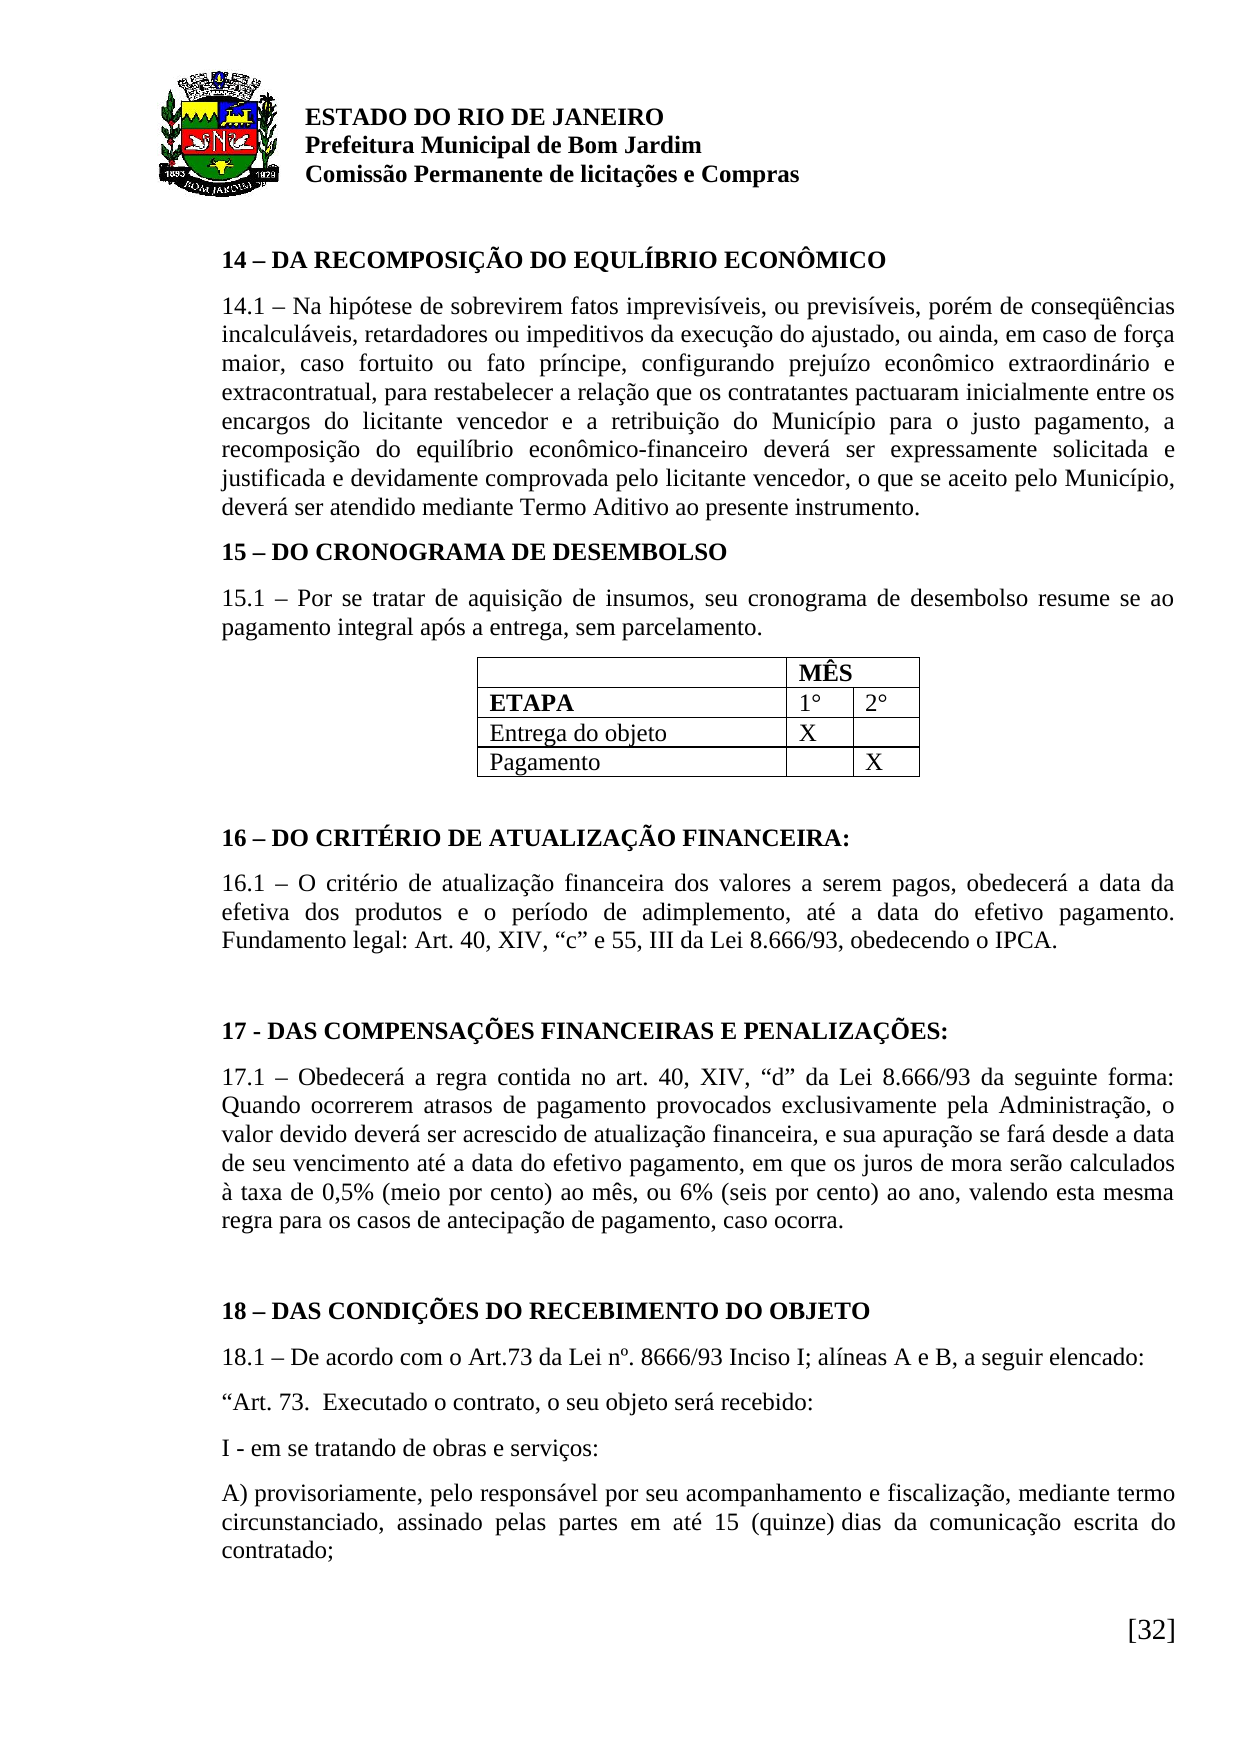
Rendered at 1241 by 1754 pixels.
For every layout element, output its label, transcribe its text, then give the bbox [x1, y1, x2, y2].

text I - em se tratando de obras e serviços: [221, 1433, 1176, 1461]
table_header 14 – DA RECOMPOSIÇÃO DO EQULÍBRIO ECONÔMICO [210, 245, 1110, 291]
table_header MÊS [787, 658, 919, 687]
text 17.1 – Obedecerá a regra contida no art. 40, XIV, “d” da Lei 8.666/93 da seguinte forma: Quando ocorrerem atrasos de pagamento provocados exclusivamente pela Administração, o valor devido deverá ser acrescido de atualização financeira, e sua apuração se fará desde a data de seu vencimento até a data do efetivo pagamento, em que os juros de mora serão calculados à taxa de 0,5% (meio por cento) ao mês, ou 6% (seis por cento) ao ano, valendo esta mesma regra para os casos de antecipação de pagamento, caso ocorra. [221, 1062, 1176, 1234]
table_cell X [854, 748, 919, 776]
table_cell 1° [787, 688, 853, 717]
text A) provisoriamente, pelo responsável por seu acompanhamento e fiscalização, mediante termo circunstanciado, assinado pelas partes em até 15 (quinze) dias da comunicação escrita do contratado; [221, 1478, 1176, 1564]
table_cell Entrega do objeto [478, 718, 786, 746]
text 15.1 – Por se tratar de aquisição de insumos, seu cronograma de desembolso resume se ao pagamento integral após a entrega, sem parcelamento. [221, 583, 1176, 640]
text 18.1 – De acordo com o Art.73 da Lei nº. 8666/93 Inciso I; alíneas A e B, a seguir elencado: [221, 1342, 1176, 1371]
table_cell 2° [854, 688, 919, 717]
table_cell ETAPA [478, 688, 786, 717]
table_cell X [787, 718, 853, 746]
text 18 – DAS CONDIÇÕES DO RECEBIMENTO DO OBJETO [221, 1296, 1176, 1325]
table_header [478, 658, 786, 687]
table_cell [787, 748, 853, 776]
text 16.1 – O critério de atualização financeira dos valores a serem pagos, obedecerá a data da efetiva dos produtos e o período de adimplemento, até a data do efetivo pagamento. Fundamento legal: Art. 40, XIV, “c” e 55, III da Lei 8.666/93, obedecendo o IPCA. [221, 868, 1176, 954]
text 14.1 – Na hipótese de sobrevirem fatos imprevisíveis, ou previsíveis, porém de conseqüências incalculáveis, retardadores ou impeditivos da execução do ajustado, ou ainda, em caso de força maior, caso fortuito ou fato príncipe, configurando prejuízo econômico extraordinário e extracontratual, para restabelecer a relação que os contratantes pactuaram inicialmente entre os encargos do licitante vencedor e a retribuição do Município para o justo pagamento, a recomposição do equilíbrio econômico-financeiro deverá ser expressamente solicitada e justificada e devidamente comprovada pelo licitante vencedor, o que se aceito pelo Município, deverá ser atendido mediante Termo Aditivo ao presente instrumento. [221, 291, 1176, 521]
text 17 - DAS COMPENSAÇÕES FINANCEIRAS E PENALIZAÇÕES: [221, 1016, 1176, 1045]
table_cell [854, 718, 919, 746]
text 15 – DO CRONOGRAMA DE DESEMBOLSO [221, 537, 1176, 566]
picture [155, 68, 281, 199]
table_cell Pagamento [478, 748, 786, 776]
text “Art. 73. Executado o contrato, o seu objeto será recebido: [221, 1387, 1176, 1416]
text 16 – DO CRITÉRIO DE ATUALIZAÇÃO FINANCEIRA: [221, 823, 1176, 851]
